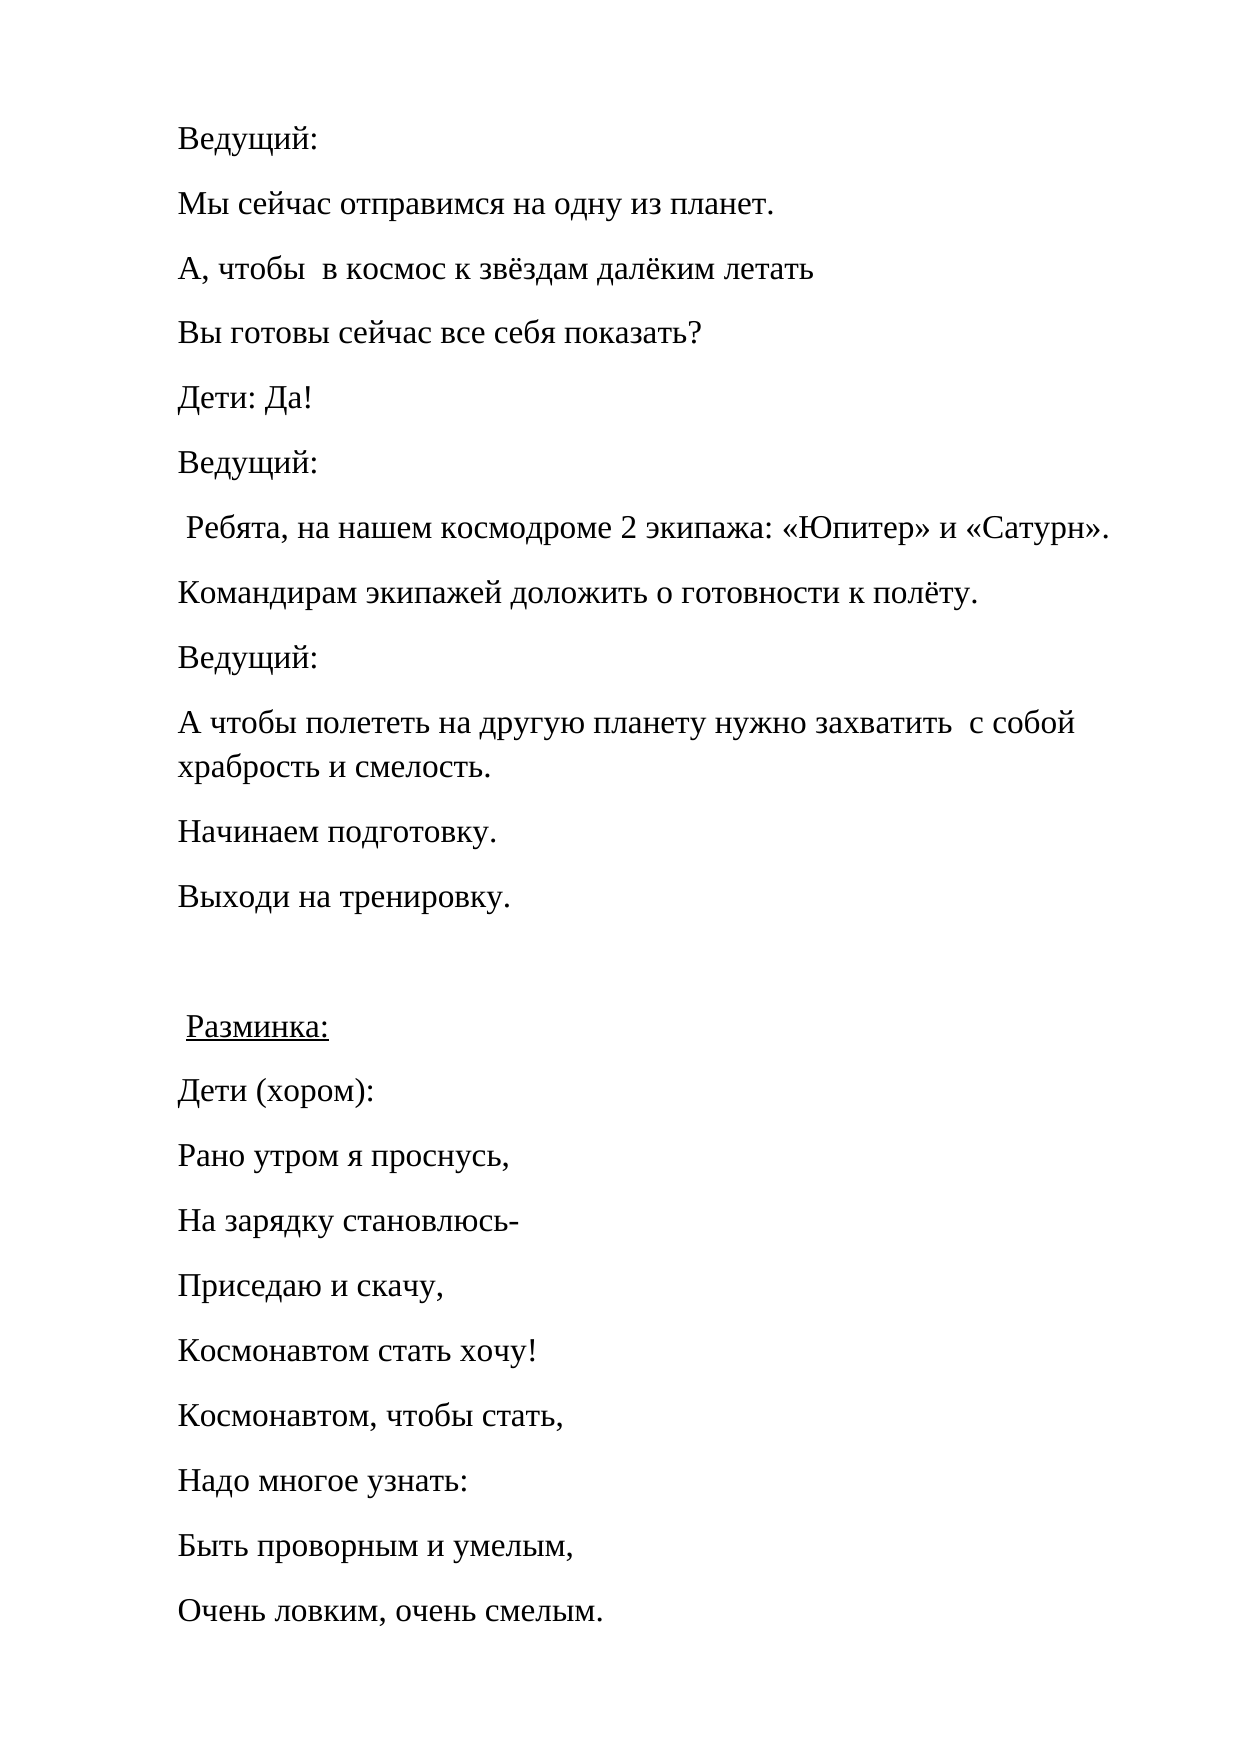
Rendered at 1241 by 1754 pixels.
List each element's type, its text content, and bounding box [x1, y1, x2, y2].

text Ведущий: [177, 637, 1152, 676]
text На зарядку становлюсь- [177, 1201, 1152, 1239]
text Ведущий: [177, 443, 1152, 481]
text Надо многое узнать: [177, 1460, 1152, 1498]
text Рано утром я проснусь, [177, 1136, 1152, 1174]
text А чтобы полететь на другую планету нужно захватить с собой храбрость и смелость. [177, 702, 1152, 784]
text Вы готовы сейчас все себя показать? [177, 313, 1152, 351]
text Приседаю и скачу, [177, 1265, 1152, 1304]
text Мы сейчас отправимся на одну из планет. [177, 183, 1152, 221]
text Космонавтом, чтобы стать, [177, 1395, 1152, 1433]
text Быть проворным и умелым, [177, 1525, 1152, 1563]
text Космонавтом стать хочу! [177, 1330, 1152, 1369]
text Начинаем подготовку. [177, 811, 1152, 849]
text Очень ловким, очень смелым. [177, 1590, 1152, 1628]
text Командирам экипажей доложить о готовности к полёту. [177, 572, 1152, 611]
text Разминка: [177, 1006, 1152, 1044]
text Дети (хором): [177, 1071, 1152, 1109]
text Ребята, на нашем космодроме 2 экипажа: «Юпитер» и «Сатурн». [177, 507, 1152, 546]
text Ведущий: [177, 118, 1152, 156]
text Дети: Да! [177, 378, 1152, 416]
text Выходи на тренировку. [177, 876, 1152, 914]
text А, чтобы в космос к звёздам далёким летать [177, 248, 1152, 286]
